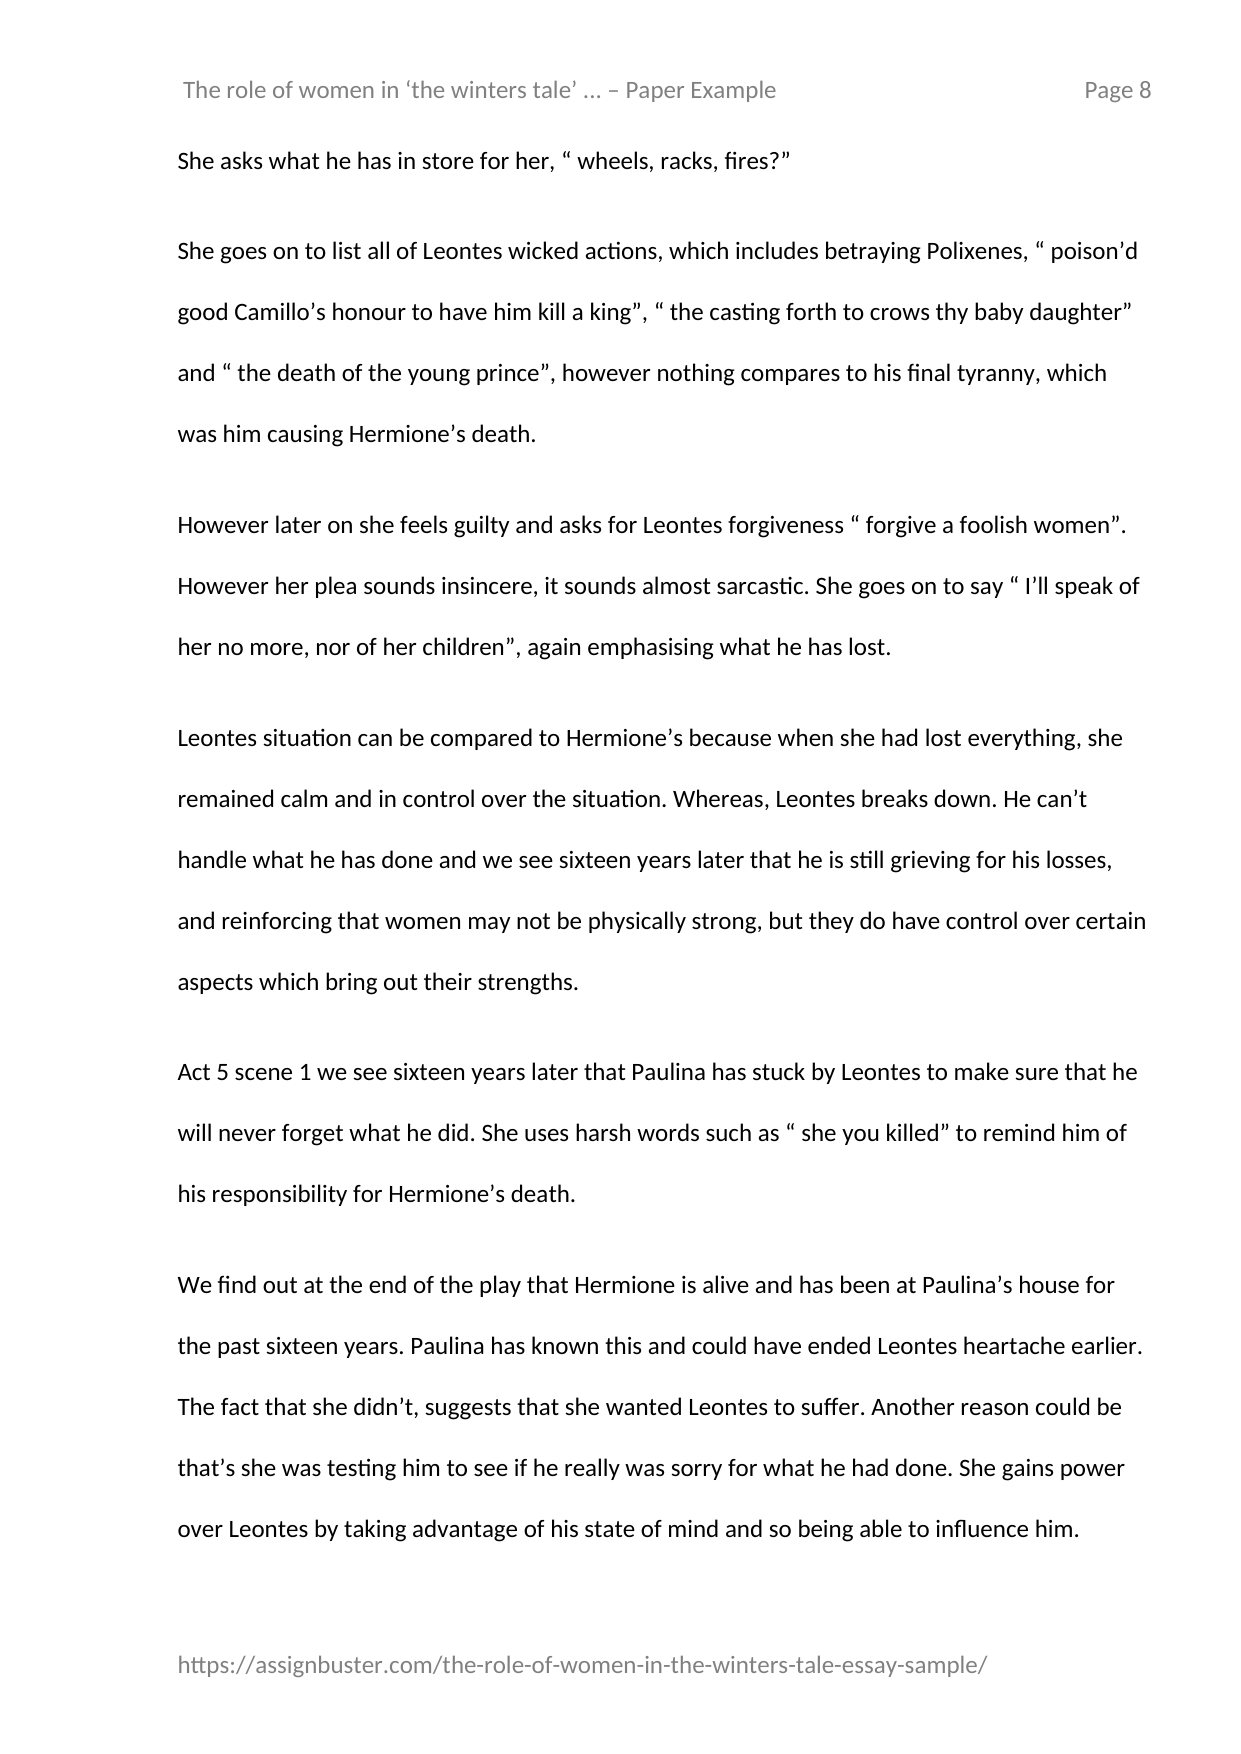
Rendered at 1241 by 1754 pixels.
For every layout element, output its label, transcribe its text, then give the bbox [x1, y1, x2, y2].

text She goes on to list all of Leontes wicked actions, which includes betraying Polixenes, “ poison’d good Camillo’s honour to have him kill a king”, “ the casting forth to crows thy baby daughter” and “ the death of the young prince”, however nothing compares to his final tyranny, which was him causing Hermione’s death. [177, 236, 1152, 449]
text Leontes situation can be compared to Hermione’s because when she had lost everything, she remained calm and in control over the situation. Whereas, Leontes breaks down. He can’t handle what he has done and we see sixteen years later that he is still grieving for his losses, and reinforcing that women may not be physically strong, but they do have control over certain aspects which bring out their strengths. [177, 722, 1152, 996]
text We find out at the end of the play that Hermione is alive and has been at Paulina’s house for the past sixteen years. Paulina has known this and could have ended Leontes heartache earlier. The fact that she didn’t, suggests that she wanted Leontes to suffer. Another reason could be that’s she was testing him to see if he really was sorry for what he had done. She gains power over Leontes by taking advantage of his state of mind and so being able to influence him. [177, 1269, 1152, 1544]
text Act 5 scene 1 we see sixteen years later that Paulina has stuck by Leontes to make sure that he will never forget what he did. She uses harsh words such as “ she you killed” to remind him of his responsibility for Hermione’s death. [177, 1056, 1152, 1209]
text However later on she feels guilty and asks for Leontes forgiveness “ forgive a foolish women”. However her plea sounds insincere, it sounds almost sarcastic. She goes on to say “ I’ll speak of her no more, nor of her children”, again emphasising what he has lost. [177, 509, 1152, 662]
text She asks what he has in store for her, “ wheels, racks, fires?” [177, 145, 1152, 176]
